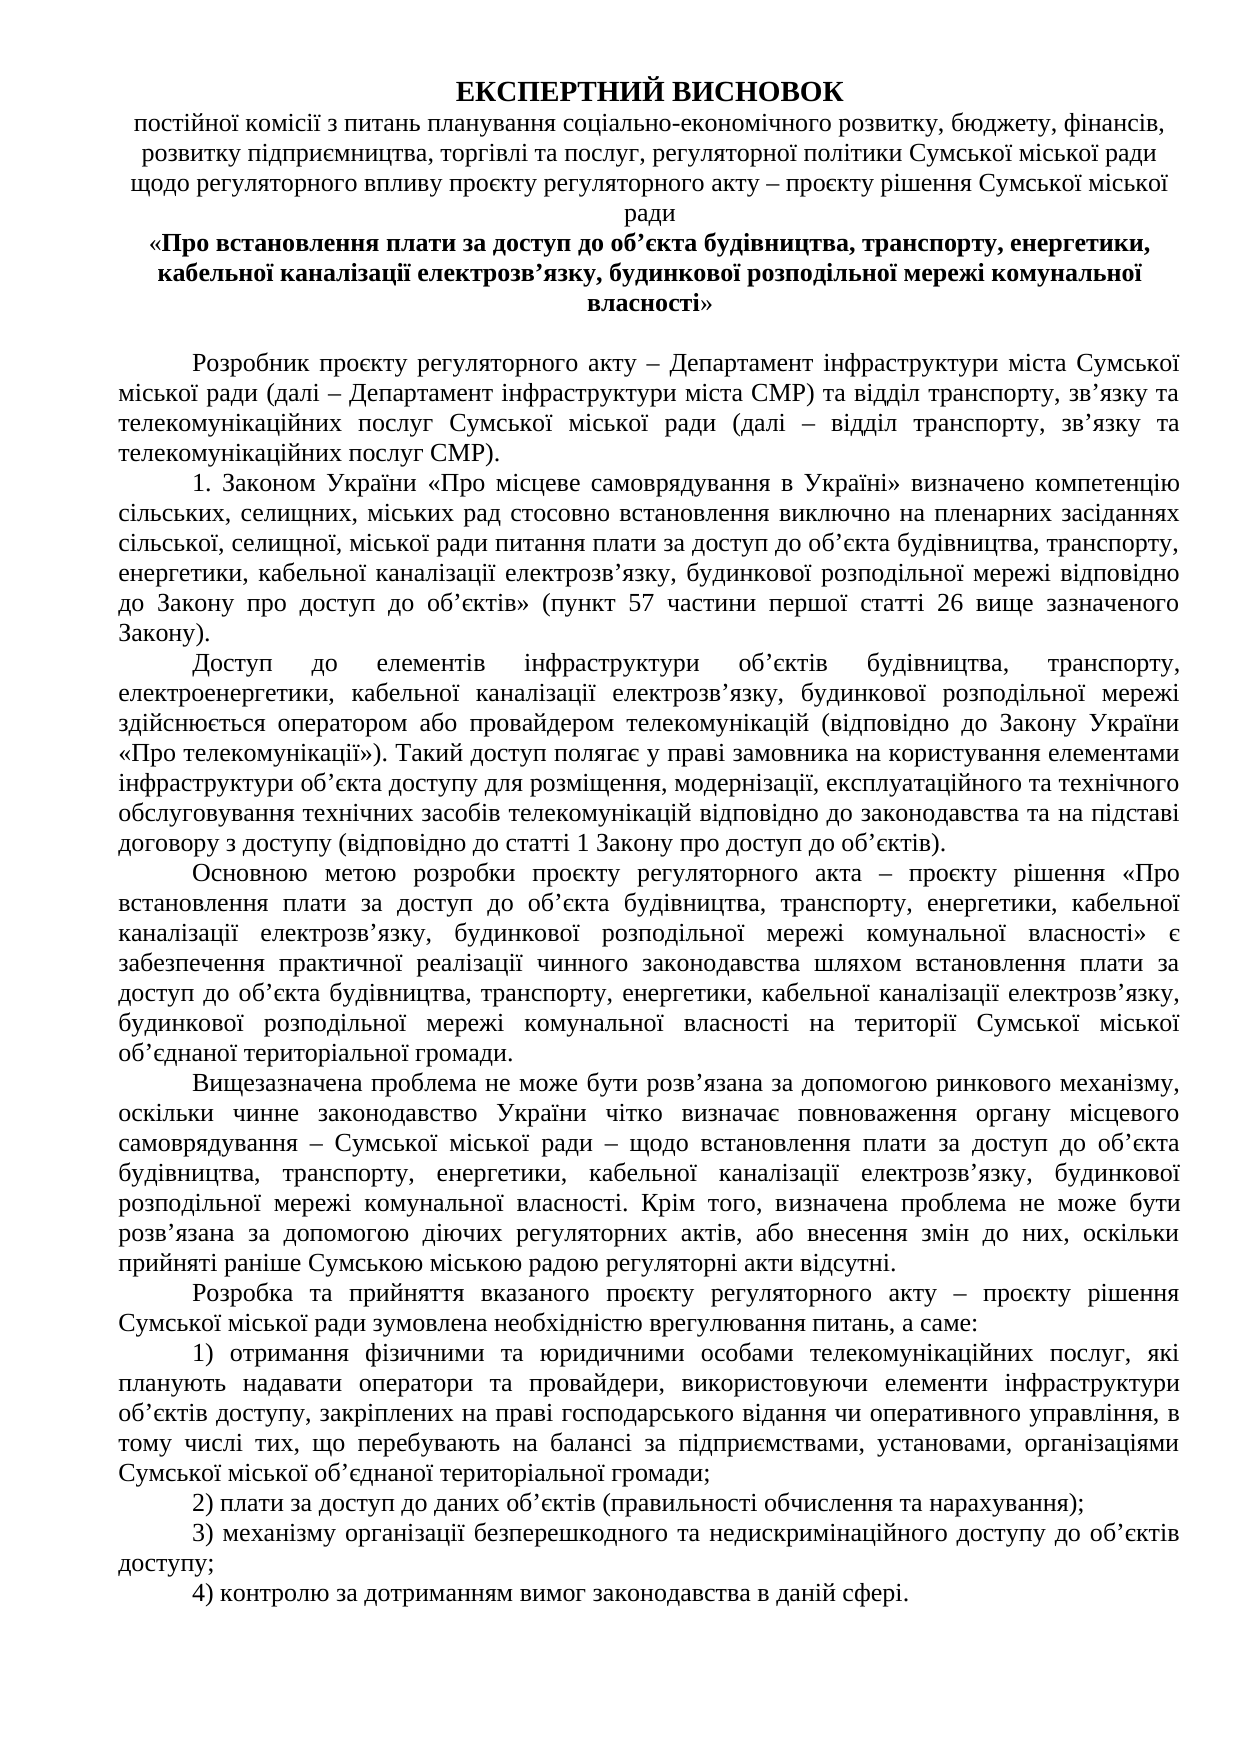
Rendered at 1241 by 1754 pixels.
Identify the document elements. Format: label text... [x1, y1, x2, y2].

text ЕКСПЕРТНИЙ ВИСНОВОК [118, 74, 1181, 107]
text постійної комісії з питань планування соціально-економічного розвитку, бюджету, фінансів, розвитку підприємництва, торгівлі та послуг, регуляторної політики Сумської міської ради щодо регуляторного впливу проєкту регуляторного акту – проєкту рішення Сумської міської ради [118, 107, 1181, 227]
text Розробник проєкту регуляторного акту – Департамент інфраструктури міста Сумської міської ради (далі – Департамент інфраструктури міста СМР) та відділ транспорту, зв’язку та телекомунікаційних послуг Сумської міської ради (далі – відділ транспорту, зв’язку та телекомунікаційних послуг СМР). [118, 347, 1181, 467]
text Основною метою розробки проєкту регуляторного акта – проєкту рішення «Про встановлення плати за доступ до об’єкта будівництва, транспорту, енергетики, кабельної каналізації електрозв’язку, будинкової розподільної мережі комунальної власності» є забезпечення практичної реалізації чинного законодавства шляхом встановлення плати за доступ до об’єкта будівництва, транспорту, енергетики, кабельної каналізації електрозв’язку, будинкової розподільної мережі комунальної власності на території Сумської міської об’єднаної територіальної громади. [118, 857, 1181, 1067]
text 4) контролю за дотриманням вимог законодавства в даній сфері. [118, 1577, 1181, 1607]
text 1. Законом України «Про місцеве самоврядування в Україні» визначено компетенцію сільських, селищних, міських рад стосовно встановлення виключно на пленарних засіданнях сільської, селищної, міської ради питання плати за доступ до об’єкта будівництва, транспорту, енергетики, кабельної каналізації електрозв’язку, будинкової розподільної мережі відповідно до Закону про доступ до об’єктів» (пункт 57 частини першої статті 26 вище зазначеного Закону). [118, 467, 1181, 647]
text Вищезазначена проблема не може бути розв’язана за допомогою ринкового механізму, оскільки чинне законодавство України чітко визначає повноваження органу місцевого самоврядування – Сумської міської ради – щодо встановлення плати за доступ до об’єкта будівництва, транспорту, енергетики, кабельної каналізації електрозв’язку, будинкової розподільної мережі комунальної власності. Крім того, визначена проблема не може бути розв’язана за допомогою діючих регуляторних актів, або внесення змін до них, оскільки прийняті раніше Сумською міською радою регуляторні акти відсутні. [118, 1067, 1181, 1277]
text Розробка та прийняття вказаного проєкту регуляторного акту – проєкту рішення Сумської міської ради зумовлена необхідністю врегулювання питань, а саме: [118, 1277, 1181, 1337]
text Доступ до елементів інфраструктури об’єктів будівництва, транспорту, електроенергетики, кабельної каналізації електрозв’язку, будинкової розподільної мережі здійснюється оператором або провайдером телекомунікацій (відповідно до Закону України «Про телекомунікації»). Такий доступ полягає у праві замовника на користування елементами інфраструктури об’єкта доступу для розміщення, модернізації, експлуатаційного та технічного обслуговування технічних засобів телекомунікацій відповідно до законодавства та на підставі договору з доступу (відповідно до статті 1 Закону про доступ до об’єктів). [118, 647, 1181, 857]
text 1) отримання фізичними та юридичними особами телекомунікаційних послуг, які планують надавати оператори та провайдери, використовуючи елементи інфраструктури об’єктів доступу, закріплених на праві господарського відання чи оперативного управління, в тому числі тих, що перебувають на балансі за підприємствами, установами, організаціями Сумської міської об’єднаної територіальної громади; [118, 1337, 1181, 1487]
text 2) плати за доступ до даних об’єктів (правильності обчислення та нарахування); [118, 1487, 1181, 1517]
text «Про встановлення плати за доступ до об’єкта будівництва, транспорту, енергетики, кабельної каналізації електрозв’язку, будинкової розподільної мережі комунальної власності» [118, 227, 1181, 317]
text 3) механізму організації безперешкодного та недискримінаційного доступу до об’єктів доступу; [118, 1517, 1181, 1577]
